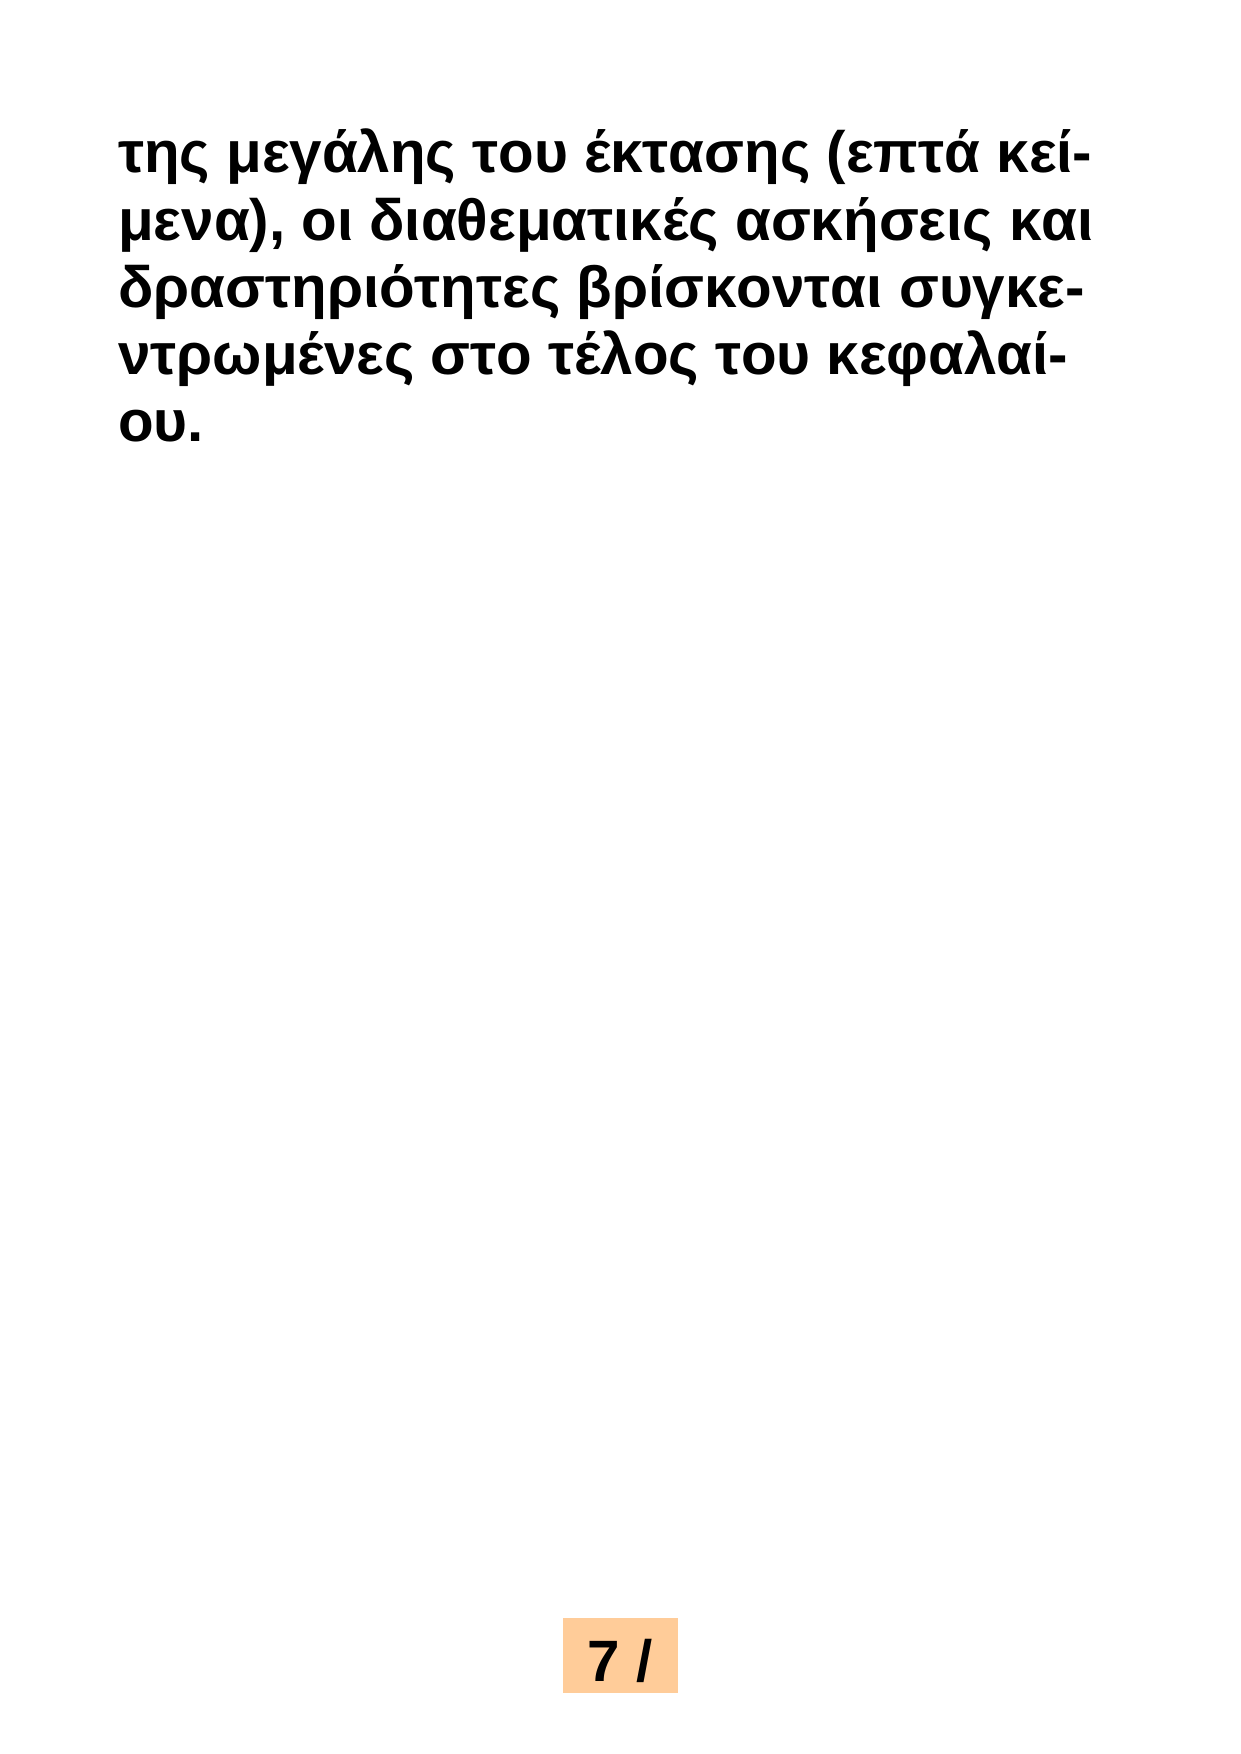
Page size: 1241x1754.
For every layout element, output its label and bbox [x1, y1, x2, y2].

text [118, 118, 1122, 453]
